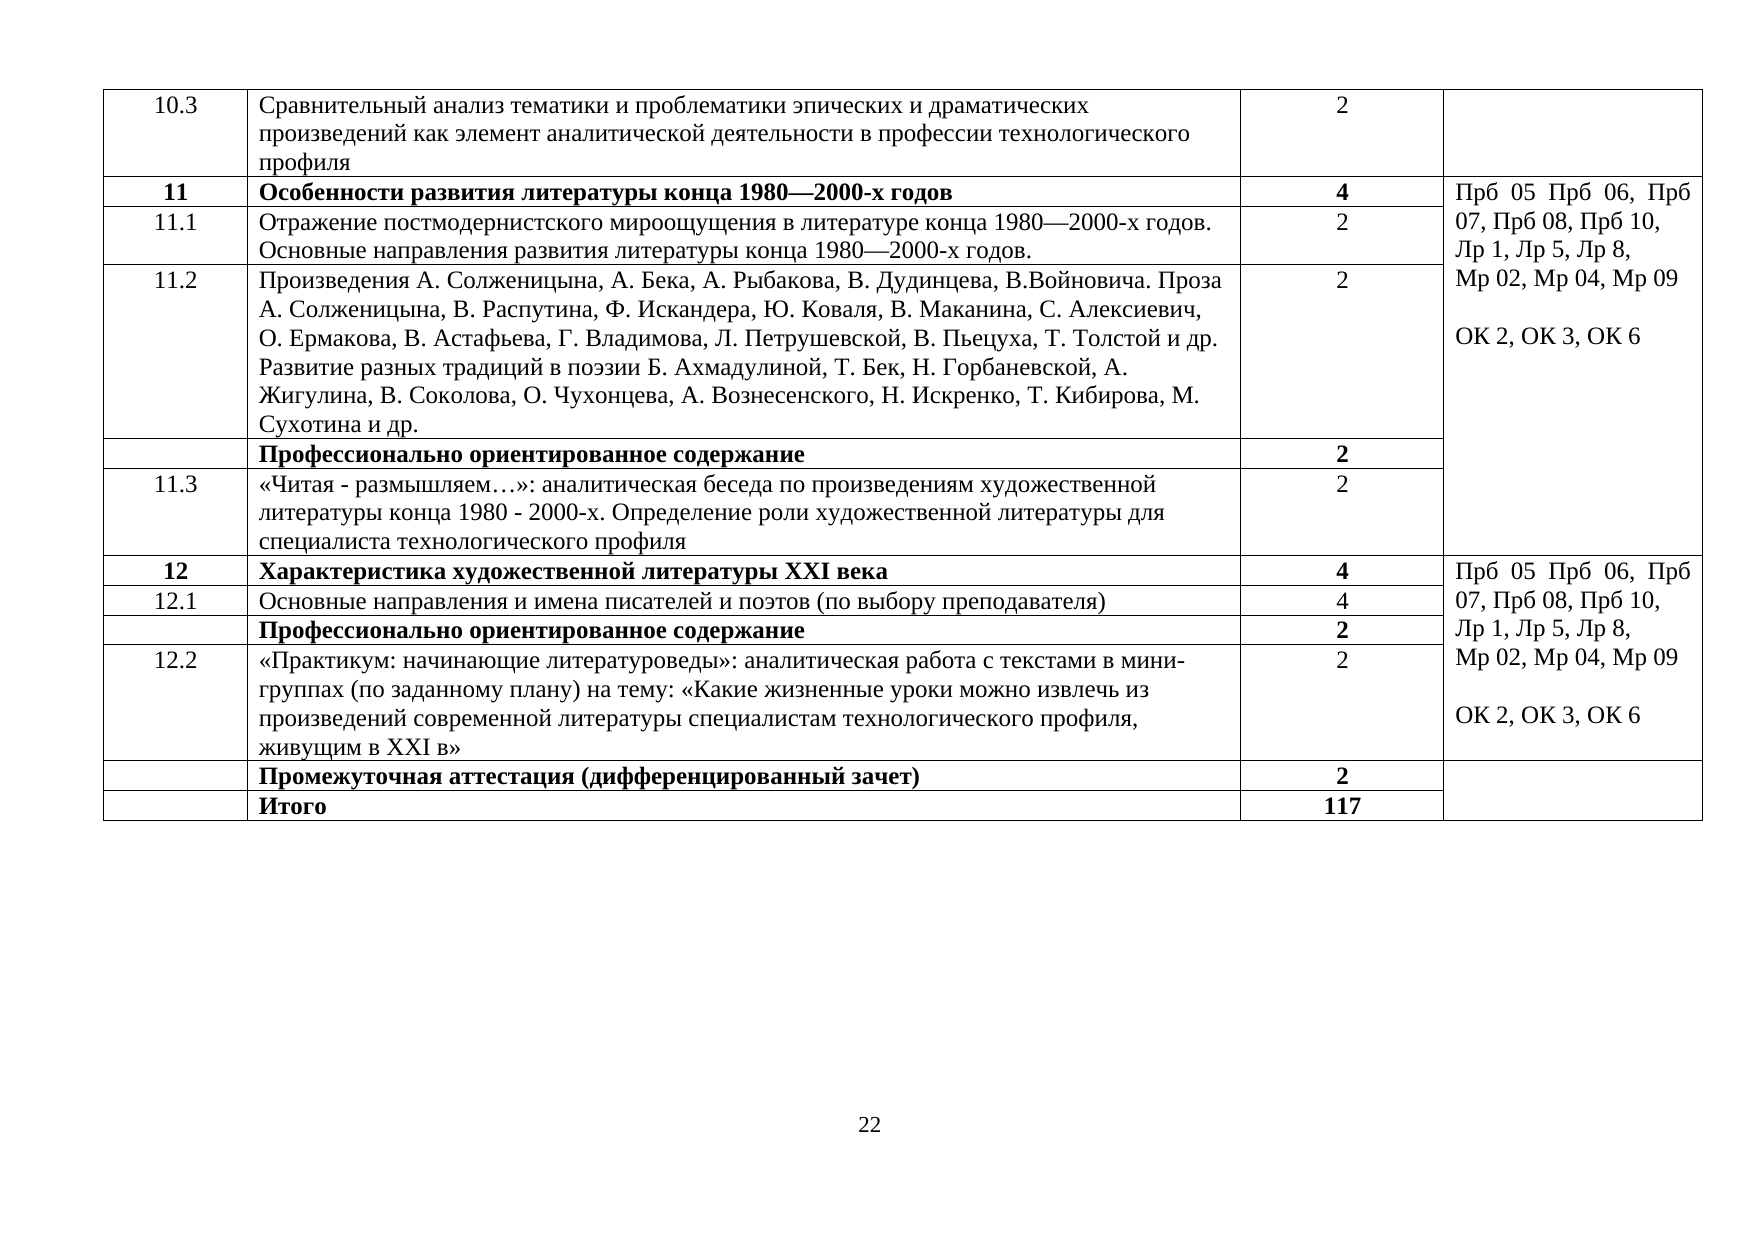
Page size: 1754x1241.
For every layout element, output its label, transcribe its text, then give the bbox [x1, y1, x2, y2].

table_cell 2 [1241, 439, 1443, 468]
table_cell 2 [1241, 265, 1443, 438]
table_cell 11.1 [104, 207, 247, 264]
table_cell 2 [1241, 90, 1443, 176]
table_cell 11.2 [104, 265, 247, 438]
table_cell Прб 05 Прб 06, Прб 07, Прб 08, Прб 10, Лр 1, Лр 5, Лр 8, Мр 02, Мр 04, Мр 09 ОК 2, ОК 3, ОК 6 [1444, 177, 1702, 555]
table_cell 12.1 [104, 586, 247, 614]
table_cell 4 [1241, 177, 1443, 206]
table_cell 117 [1241, 791, 1443, 820]
table_cell [104, 616, 247, 644]
table_cell Промежуточная аттестация (дифференцированный зачет) [248, 761, 1240, 790]
table_cell Итого [248, 791, 1240, 820]
table_cell 2 [1241, 761, 1443, 790]
table_cell 10.3 [104, 90, 247, 176]
table_cell Профессионально ориентированное содержание [248, 616, 1240, 644]
table_cell 4 [1241, 556, 1443, 585]
table_cell Особенности развития литературы конца 1980—2000-х годов [248, 177, 1240, 206]
table_cell 2 [1241, 207, 1443, 264]
table_cell 12 [104, 556, 247, 585]
table_cell 11 [104, 177, 247, 206]
table_cell Отражение постмодернистского мироощущения в литературе конца 1980—2000-х годов. Основные направления развития литературы конца 1980—2000-х годов. [248, 207, 1240, 264]
table_cell [104, 439, 247, 468]
table_cell Прб 05 Прб 06, Прб 07, Прб 08, Прб 10, Лр 1, Лр 5, Лр 8, Мр 02, Мр 04, Мр 09 ОК 2, ОК 3, ОК 6 [1444, 556, 1702, 760]
table_cell Характеристика художественной литературы XXI века [248, 556, 1240, 585]
table_cell 2 [1241, 469, 1443, 555]
table_cell Произведения А. Солженицына, А. Бека, А. Рыбакова, В. Дудинцева, В.Войновича. Проза А. Солженицына, В. Распутина, Ф. Искандера, Ю. Коваля, В. Маканина, С. Алексиевич, О. Ермакова, В. Астафьева, Г. Владимова, Л. Петрушевской, В. Пьецуха, Т. Толстой и др. Развитие разных традиций в поэзии Б. Ахмадулиной, Т. Бек, Н. Горбаневской, А. Жигулина, В. Соколова, О. Чухонцева, А. Вознесенского, Н. Искренко, Т. Кибирова, М. Сухотина и др. [248, 265, 1240, 438]
table_cell 2 [1241, 616, 1443, 644]
table_cell Профессионально ориентированное содержание [248, 439, 1240, 468]
table_cell Основные направления и имена писателей и поэтов (по выбору преподавателя) [248, 586, 1240, 614]
table_cell 4 [1241, 586, 1443, 614]
table_cell 2 [1241, 645, 1443, 760]
table_cell [104, 791, 247, 820]
table_cell «Практикум: начинающие литературоведы»: аналитическая работа с текстами в мини-группах (по заданному плану) на тему: «Какие жизненные уроки можно извлечь из произведений современной литературы специалистам технологического профиля, живущим в XXI в» [248, 645, 1240, 760]
table_cell 11.3 [104, 469, 247, 555]
table_cell «Читая - размышляем…»: аналитическая беседа по произведениям художественной литературы конца 1980 - 2000-х. Определение роли художественной литературы для специалиста технологического профиля [248, 469, 1240, 555]
table_cell [1444, 761, 1702, 820]
table_cell 12.2 [104, 645, 247, 760]
table_cell [104, 761, 247, 790]
table_cell Сравнительный анализ тематики и проблематики эпических и драматических произведений как элемент аналитической деятельности в профессии технологического профиля [248, 90, 1240, 176]
